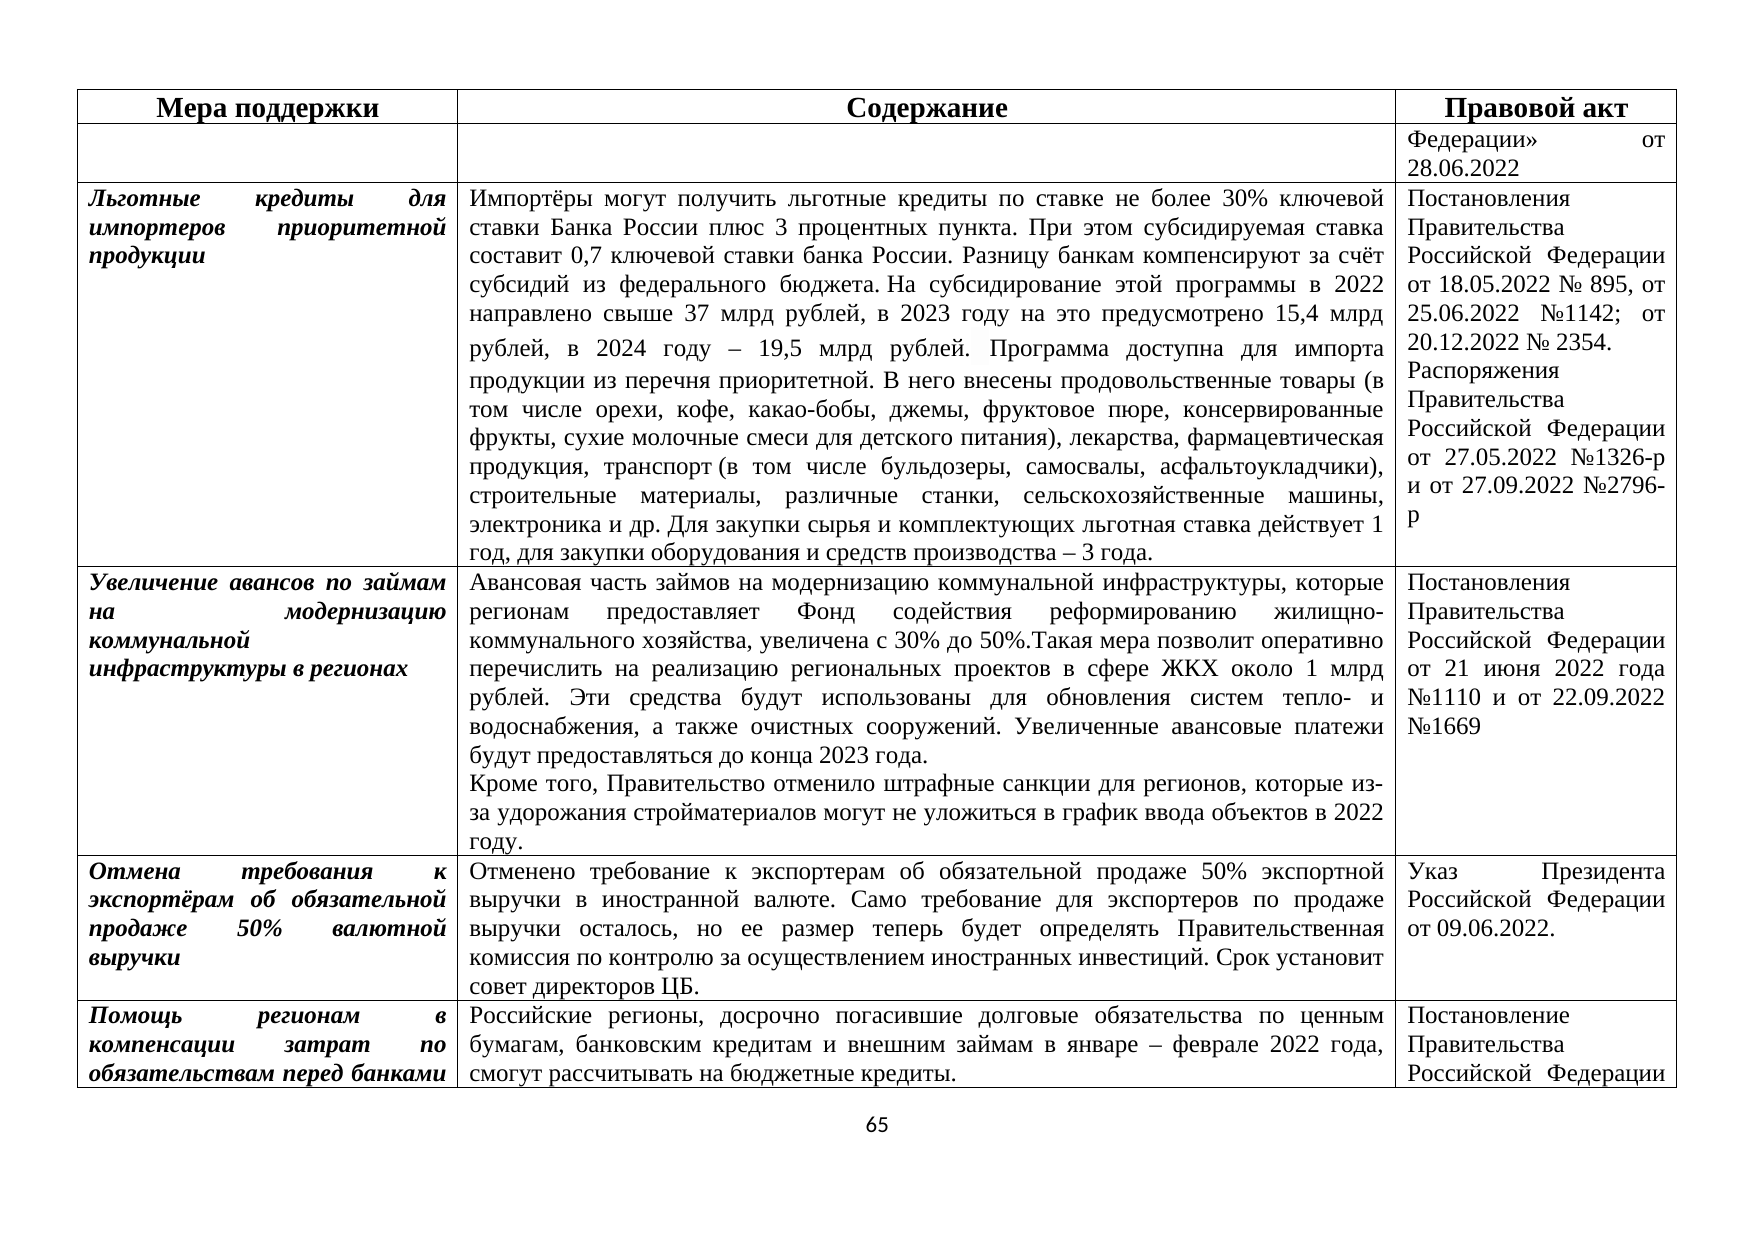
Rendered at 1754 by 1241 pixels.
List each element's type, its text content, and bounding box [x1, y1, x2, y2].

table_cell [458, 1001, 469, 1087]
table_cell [458, 124, 1395, 182]
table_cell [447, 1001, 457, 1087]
table_header Мера поддержки [78, 90, 457, 123]
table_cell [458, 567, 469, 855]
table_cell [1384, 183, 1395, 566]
table_cell Отмена требования к экспортёрам об обязательной продаже 50% валютной выручки [78, 856, 457, 999]
table_cell Постановления Правительства Российской Федерации от 18.05.2022 № 895, от 25.06.2022 №1142; от 20.12.2022 № 2354. Распоряжения Правительства Российской Федерации от 27.05.2022 №1326-р и от 27.09.2022 №2796-р [1396, 183, 1676, 566]
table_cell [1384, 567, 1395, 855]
table_header Содержание [458, 90, 1395, 123]
table_cell Увеличение авансов по займам на модернизацию коммунальной инфраструктуры в регионах [78, 567, 457, 855]
table_header Правовой акт [1396, 90, 1676, 123]
table_cell Льготные кредиты для импортеров приоритетной продукции [78, 183, 457, 566]
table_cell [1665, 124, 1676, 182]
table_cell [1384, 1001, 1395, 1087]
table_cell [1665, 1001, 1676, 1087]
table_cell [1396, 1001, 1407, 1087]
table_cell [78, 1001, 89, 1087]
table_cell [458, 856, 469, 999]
table_cell Постановления Правительства Российской Федерации от 21 июня 2022 года №1110 и от 22.09.2022 №1669 [1396, 567, 1676, 855]
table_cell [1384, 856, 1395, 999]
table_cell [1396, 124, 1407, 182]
table_cell Указ Президента Российской Федерации от 09.06.2022. [1396, 856, 1676, 999]
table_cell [78, 124, 457, 182]
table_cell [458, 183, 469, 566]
